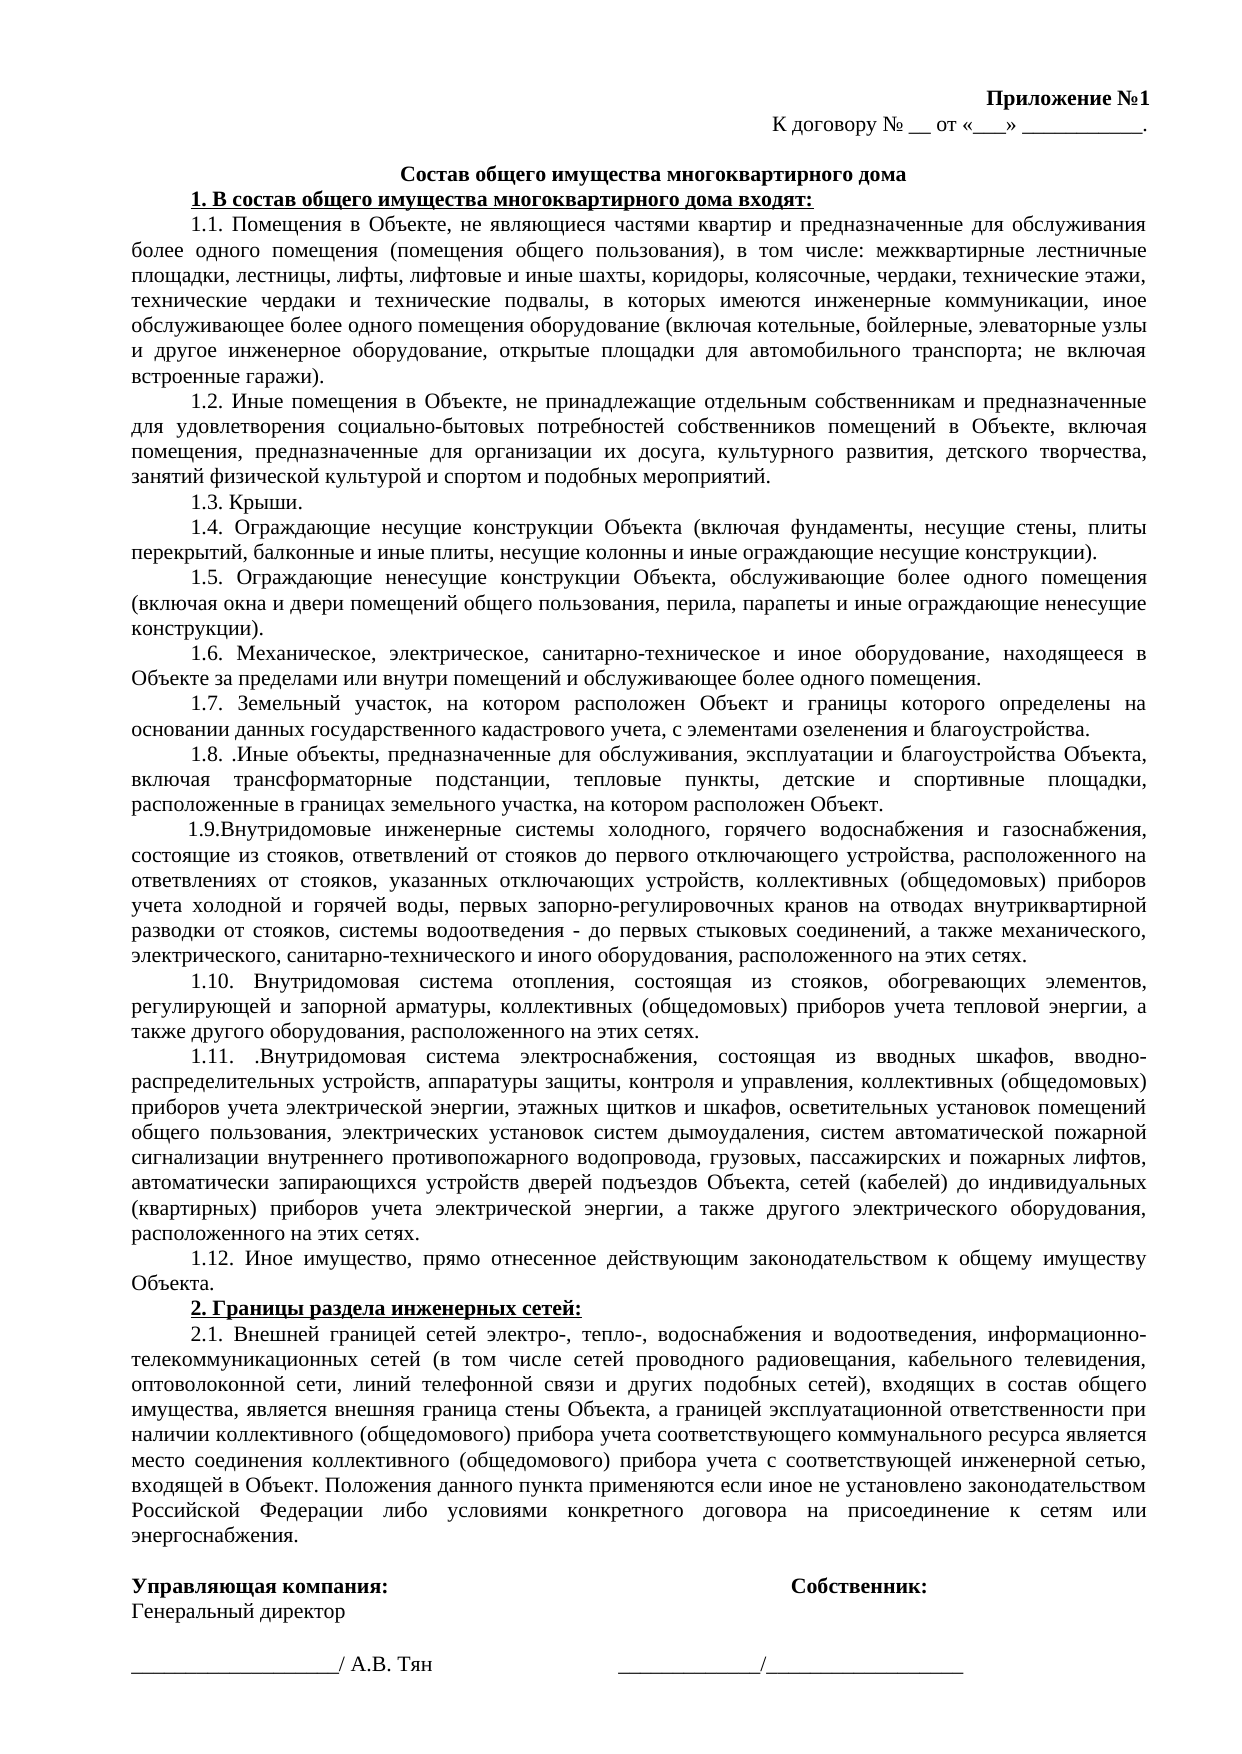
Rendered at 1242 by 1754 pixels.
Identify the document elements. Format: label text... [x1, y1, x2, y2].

text 1.7. Земельный участок, на котором расположен Объект и границы которого определены на основании данных государственного кадастрового учета, с элементами озеленения и благоустройства. [131, 690, 1148, 741]
text Приложение №1 [131, 87, 1150, 111]
text Состав общего имущества многоквартирного дома [158, 161, 1148, 186]
text 1.12. Иное имущество, прямо отнесенное действующим законодательством к общему имуществу Объекта. [131, 1245, 1148, 1295]
text 2.1. Внешней границей сетей электро-, тепло-, водоснабжения и водоотведения, информационно-телекоммуникационных сетей (в том числе сетей проводного радиовещания, кабельного телевидения, оптоволоконной сети, линий телефонной связи и других подобных сетей), входящих в состав общего имущества, является внешняя граница стены Объекта, а границей эксплуатационной ответственности при наличии коллективного (общедомового) прибора учета соответствующего коммунального ресурса является место соединения коллективного (общедомового) прибора учета с соответствующей инженерной сетью, входящей в Объект. Положения данного пункта применяются если иное не установлено законодательством Российской Федерации либо условиями конкретного договора на присоединение к сетям или энергоснабжения. [131, 1321, 1148, 1547]
text 1.11. .Внутридомовая система электроснабжения, состоящая из вводных шкафов, вводно-распределительных устройств, аппаратуры защиты, контроля и управления, коллективных (общедомовых) приборов учета электрической энергии, этажных щитков и шкафов, осветительных установок помещений общего пользования, электрических установок систем дымоудаления, систем автоматической пожарной сигнализации внутреннего противопожарного водопровода, грузовых, пассажирских и пожарных лифтов, автоматически запирающихся устройств дверей подъездов Объекта, сетей (кабелей) до индивидуальных (квартирных) приборов учета электрической энергии, а также другого электрического оборудования, расположенного на этих сетях. [131, 1043, 1148, 1245]
text 1.5. Ограждающие ненесущие конструкции Объекта, обслуживающие более одного помещения (включая окна и двери помещений общего пользования, перила, парапеты и иные ограждающие ненесущие конструкции). [131, 564, 1148, 640]
text 1.10. Внутридомовая система отопления, состоящая из стояков, обогревающих элементов, регулирующей и запорной арматуры, коллективных (общедомовых) приборов учета тепловой энергии, а также другого оборудования, расположенного на этих сетях. [131, 968, 1148, 1043]
text ___________________/ А.В. Тян _____________/__________________ [131, 1651, 1148, 1676]
text Управляющая компания: Собственник: [131, 1573, 1148, 1598]
text Генеральный директор [131, 1598, 1148, 1623]
text 1.3. Крыши. [131, 489, 1148, 514]
text 1.6. Механическое, электрическое, санитарно-техническое и иное оборудование, находящееся в Объекте за пределами или внутри помещений и обслуживающее более одного помещения. [131, 640, 1148, 690]
text 1.4. Ограждающие несущие конструкции Объекта (включая фундаменты, несущие стены, плиты перекрытий, балконные и иные плиты, несущие колонны и иные ограждающие несущие конструкции). [131, 514, 1148, 564]
text 1.1. Помещения в Объекте, не являющиеся частями квартир и предназначенные для обслуживания более одного помещения (помещения общего пользования), в том числе: межквартирные лестничные площадки, лестницы, лифты, лифтовые и иные шахты, коридоры, колясочные, чердаки, технические этажи, технические чердаки и технические подвалы, в которых имеются инженерные коммуникации, иное обслуживающее более одного помещения оборудование (включая котельные, бойлерные, элеваторные узлы и другое инженерное оборудование, открытые площадки для автомобильного транспорта; не включая встроенные гаражи). [131, 211, 1148, 388]
text 1.8. .Иные объекты, предназначенные для обслуживания, эксплуатации и благоустройства Объекта, включая трансформаторные подстанции, тепловые пункты, детские и спортивные площадки, расположенные в границах земельного участка, на котором расположен Объект. [131, 741, 1148, 816]
text К договору № __ от «___» ___________. [131, 111, 1148, 136]
text 1. В состав общего имущества многоквартирного дома входят: [131, 186, 1148, 211]
text 2. Границы раздела инженерных сетей: [131, 1295, 1148, 1321]
text 1.2. Иные помещения в Объекте, не принадлежащие отдельным собственникам и предназначенные для удовлетворения социально-бытовых потребностей собственников помещений в Объекте, включая помещения, предназначенные для организации их досуга, культурного развития, детского творчества, занятий физической культурой и спортом и подобных мероприятий. [131, 388, 1148, 489]
text 1.9.Внутридомовые инженерные системы холодного, горячего водоснабжения и газоснабжения, состоящие из стояков, ответвлений от стояков до первого отключающего устройства, расположенного на ответвлениях от стояков, указанных отключающих устройств, коллективных (общедомовых) приборов учета холодной и горячей воды, первых запорно-регулировочных кранов на отводах внутриквартирной разводки от стояков, системы водоотведения - до первых стыковых соединений, а также механического, электрического, санитарно-технического и иного оборудования, расположенного на этих сетях. [131, 816, 1148, 968]
